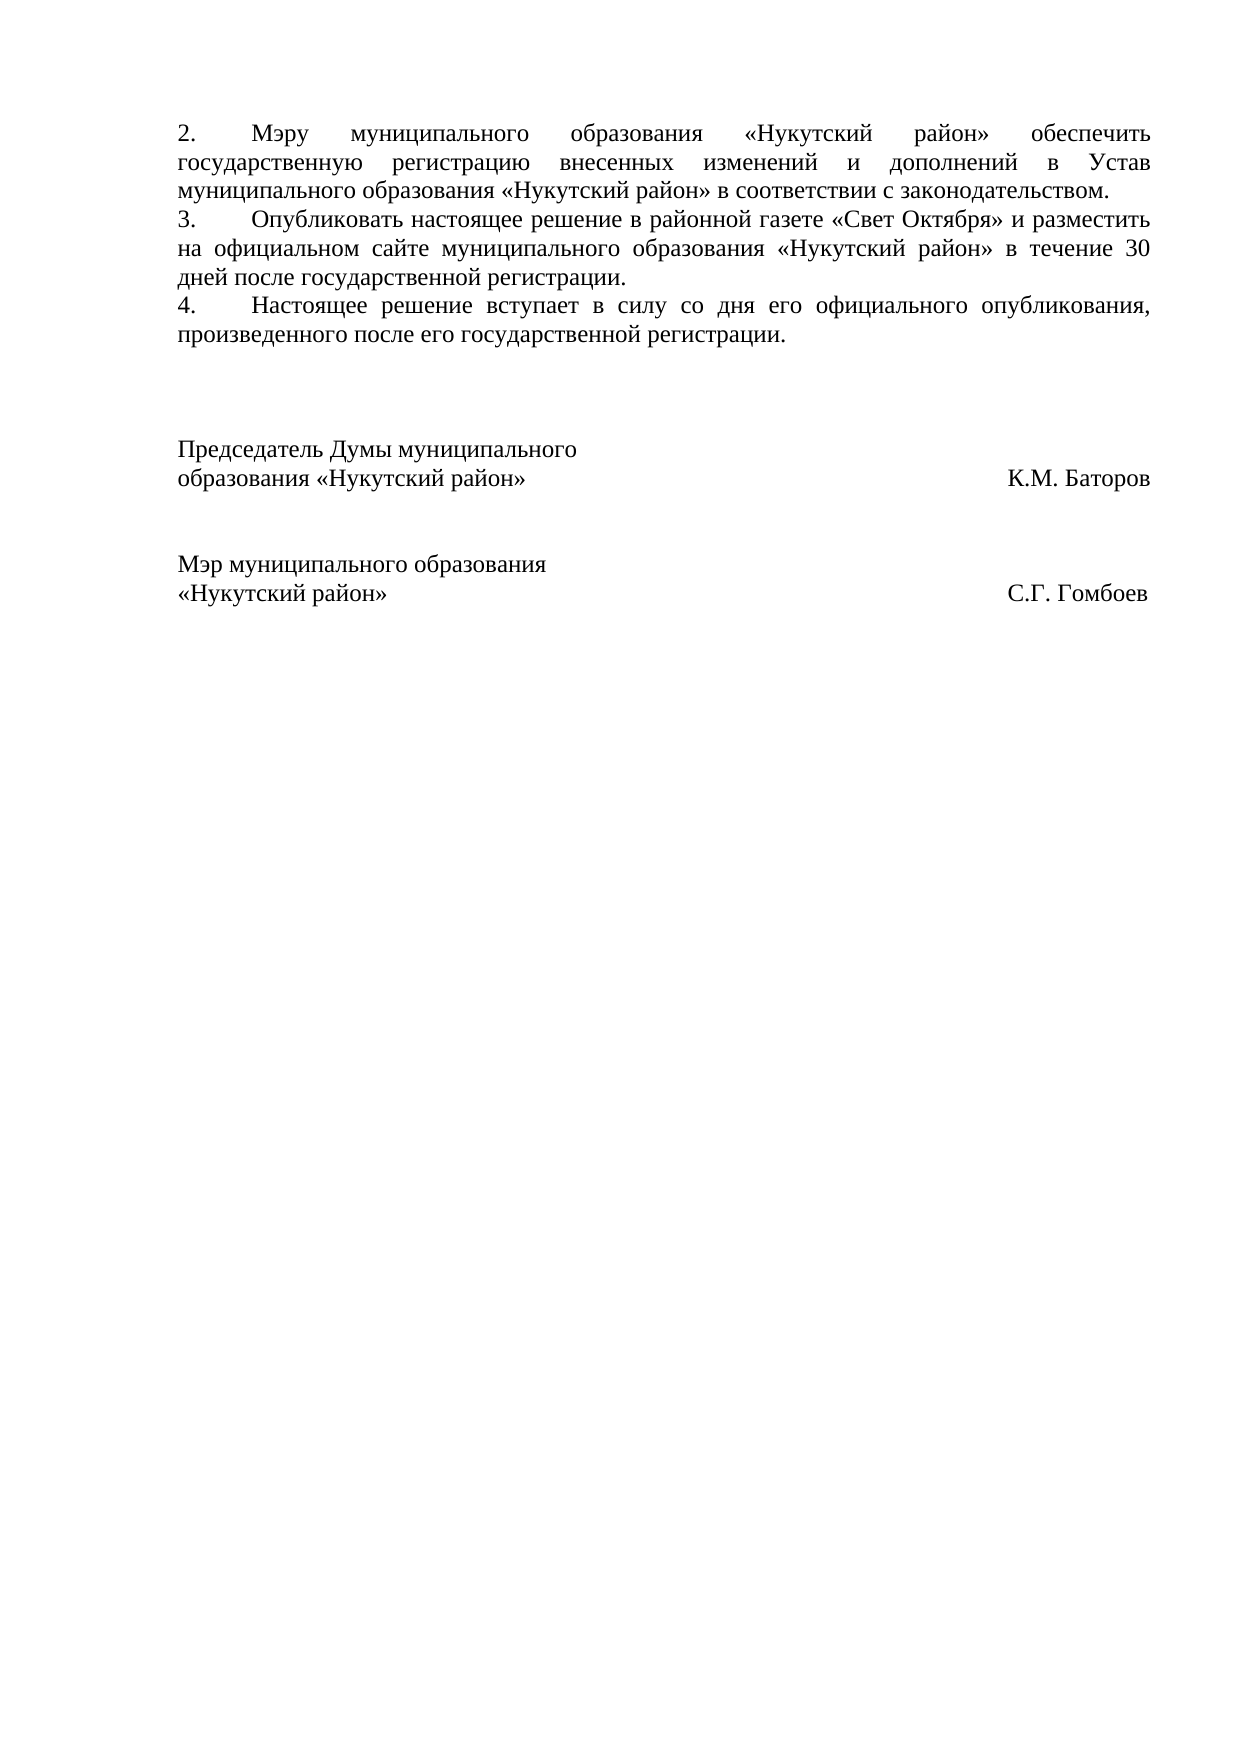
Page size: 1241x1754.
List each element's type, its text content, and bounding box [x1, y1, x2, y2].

text Мэр муниципального образования [177, 549, 1152, 578]
text образования «Нукутский район» К.М. Баторов [177, 463, 1152, 492]
title Настоящее решение вступает в силу со дня его официального опубликования, произведенного после его государственной регистрации. [177, 291, 1152, 348]
text «Нукутский район» С.Г. Гомбоев [177, 578, 1152, 607]
text Председатель Думы муниципального [177, 434, 1152, 463]
title Мэру муниципального образования «Нукутский район» обеспечить государственную регистрацию внесенных изменений и дополнений в Устав муниципального образования «Нукутский район» в соответствии с законодательством. [177, 118, 1152, 204]
title Опубликовать настоящее решение в районной газете «Свет Октября» и разместить на официальном сайте муниципального образования «Нукутский район» в течение 30 дней после государственной регистрации. [177, 204, 1152, 291]
